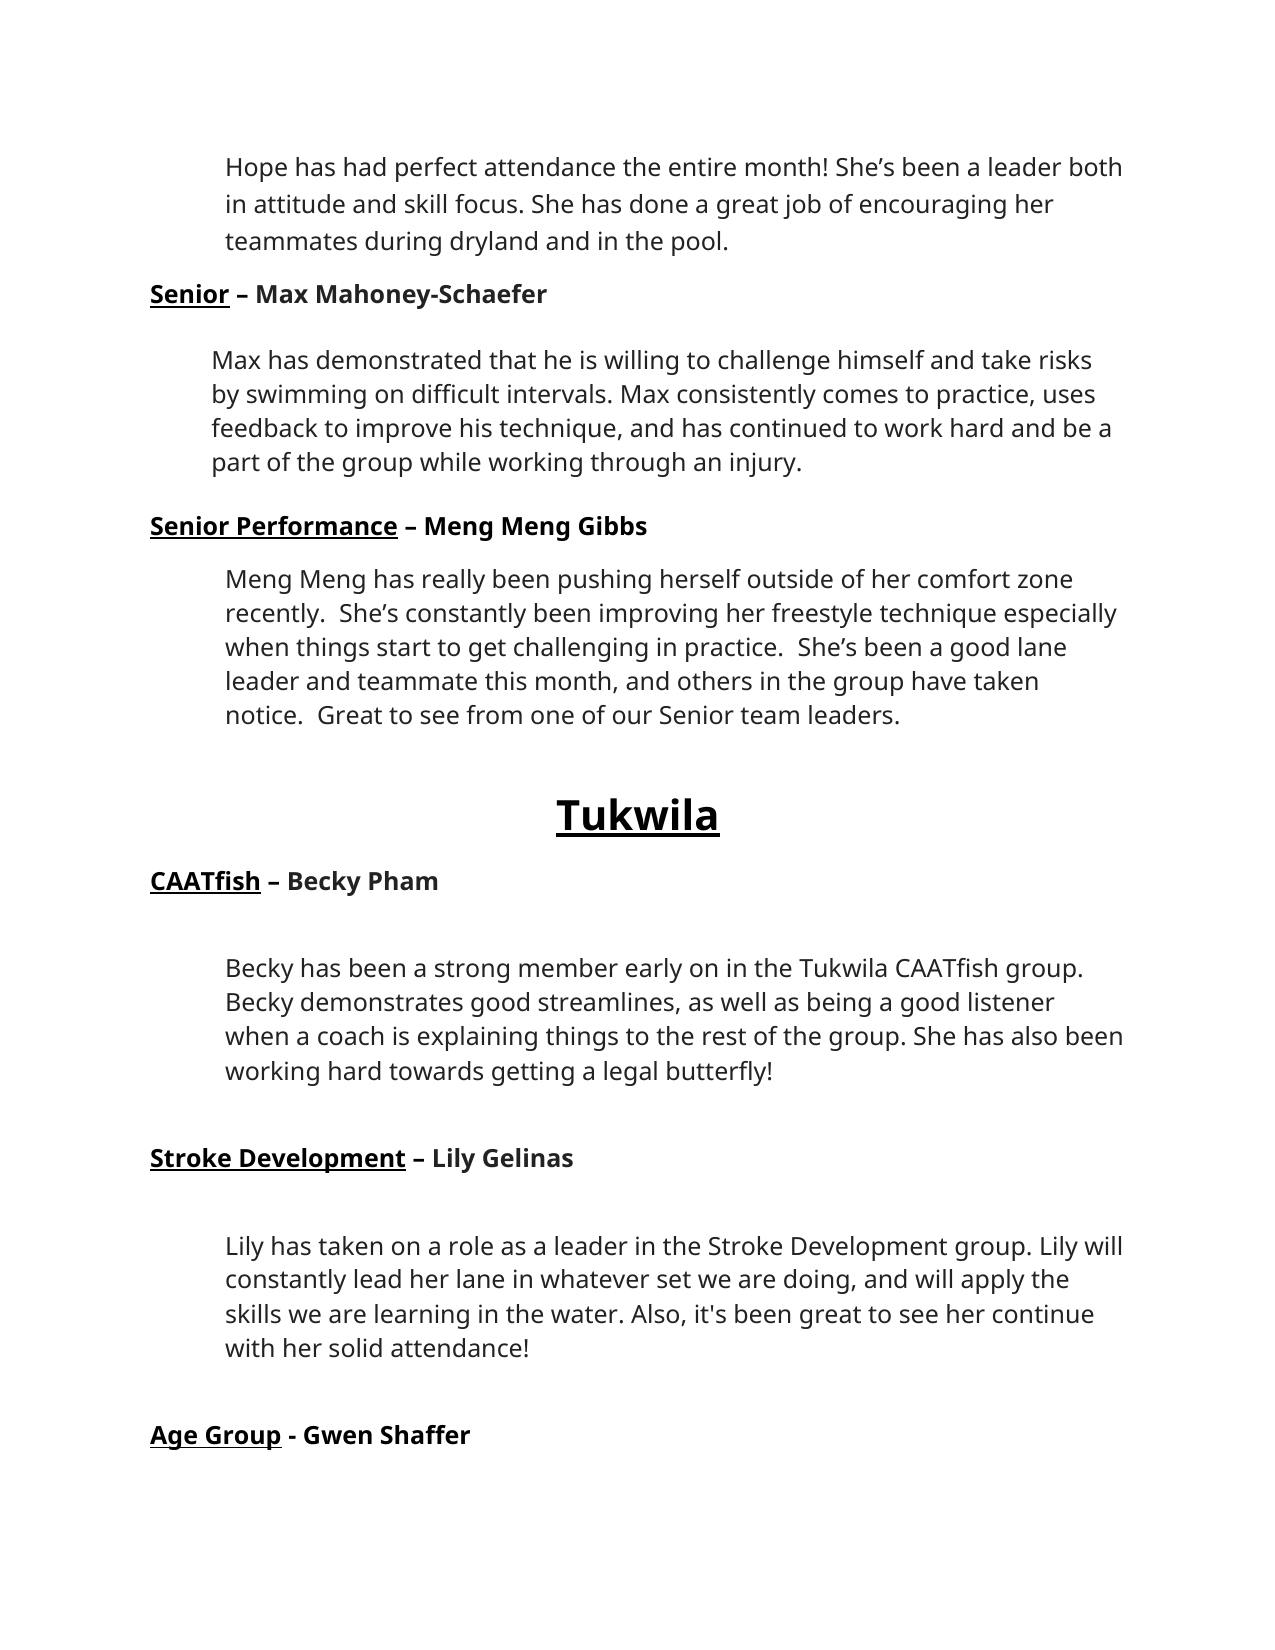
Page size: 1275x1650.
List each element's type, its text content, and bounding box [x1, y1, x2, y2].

text Becky has been a strong member early on in the Tukwila CAATfish group. Becky demonstrates good streamlines, as well as being a good listener when a coach is explaining things to the rest of the group. She has also been working hard towards getting a legal butterfly! [225, 951, 1125, 1087]
text Hope has had perfect attendance the entire month! She’s been a leader both in attitude and skill focus. She has done a great job of encouraging her teammates during dryland and in the pool. [225, 150, 1125, 258]
text Meng Meng has really been pushing herself outside of her comfort zone recently. She’s constantly been improving her freestyle technique especially when things start to get challenging in practice. She’s been a good lane leader and teammate this month, and others in the group have taken notice. Great to see from one of our Senior team leaders. [225, 562, 1125, 732]
text Senior Performance – Meng Meng Gibbs [150, 508, 1125, 542]
text Max has demonstrated that he is willing to challenge himself and take risks by swimming on difficult intervals. Max consistently comes to practice, uses feedback to improve his technique, and has continued to work hard and be a part of the group while working through an injury. [211, 343, 1125, 479]
text Tukwila [150, 786, 1125, 842]
text CAATfish – Becky Pham [150, 863, 1125, 897]
text Senior – Max Mahoney-Schaefer [150, 277, 1125, 311]
text Stroke Development – Lily Gelinas [150, 1141, 1125, 1175]
text Age Group - Gwen Shaffer [150, 1418, 1125, 1452]
text Lily has taken on a role as a leader in the Stroke Development group. Lily will constantly lead her lane in whatever set we are doing, and will apply the skills we are learning in the water. Also, it's been great to see her continue with her solid attendance! [225, 1228, 1125, 1364]
